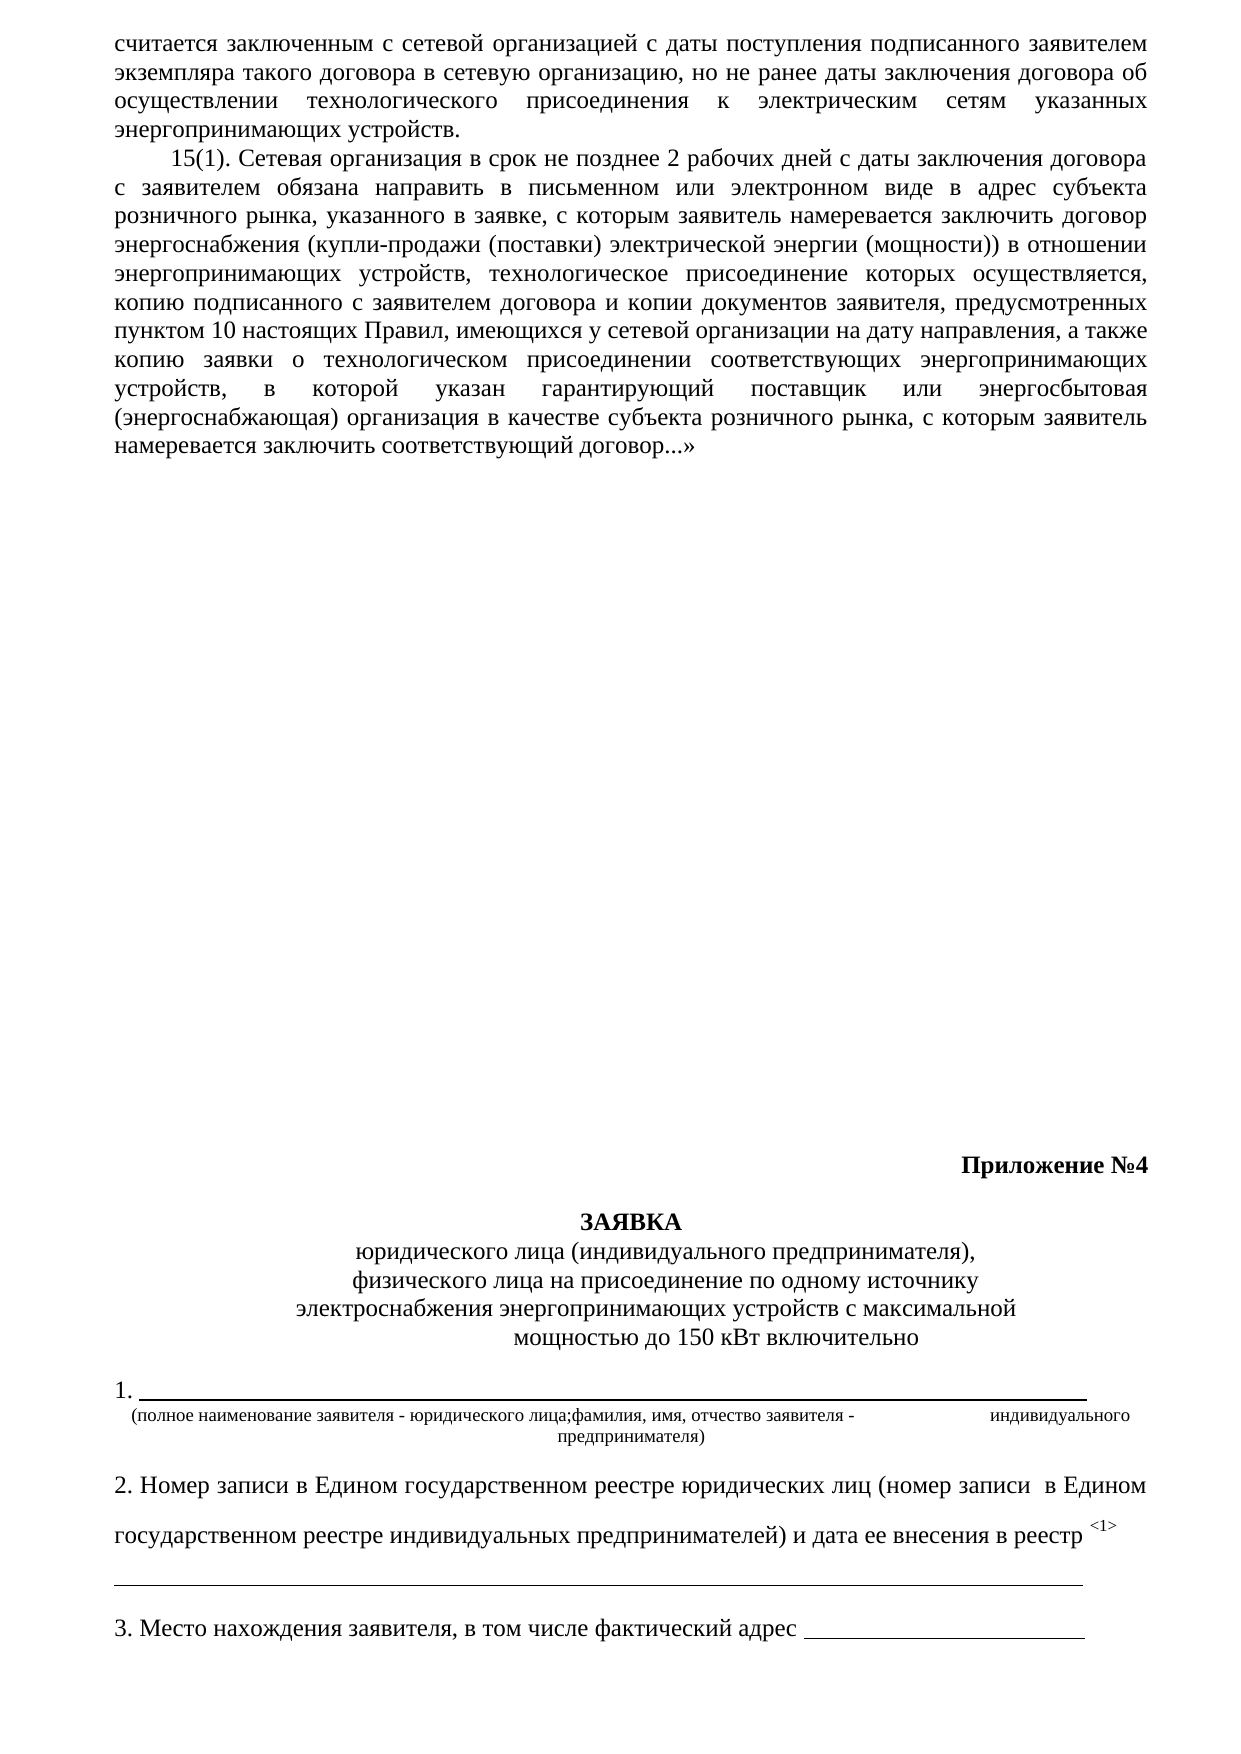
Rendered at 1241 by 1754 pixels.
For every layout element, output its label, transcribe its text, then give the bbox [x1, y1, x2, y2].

text 2. Номер записи в Едином государственном реестре юридических лиц (номер записи в Едином государственном реестре индивидуальных предпринимателей) и дата ее внесения в реестр <1> [114, 1470, 1148, 1549]
text 15(1). Сетевая организация в срок не позднее 2 рабочих дней с даты заключения договора с заявителем обязана направить в письменном или электронном виде в адрес субъекта розничного рынка, указанного в заявке, с которым заявитель намеревается заключить договор энергоснабжения (купли-продажи (поставки) электрической энергии (мощности)) в отношении энергопринимающих устройств, технологическое присоединение которых осуществляется, копию подписанного с заявителем договора и копии документов заявителя, предусмотренных пунктом 10 настоящих Правил, имеющихся у сетевой организации на дату направления, а также копию заявки о технологическом присоединении соответствующих энергопринимающих устройств, в которой указан гарантирующий поставщик или энергосбытовая (энергоснабжающая) организация в качестве субъекта розничного рынка, с которым заявитель намеревается заключить соответствующий договор...» [114, 143, 1148, 459]
text Приложение №4 [114, 1150, 1148, 1178]
text электроснабжения энергопринимающих устройств с максимальной [114, 1293, 1148, 1322]
text 3. Место нахождения заявителя, в том числе фактический адрес [114, 1613, 1148, 1642]
text (полное наименование заявителя - юридического лица;фамилия, имя, отчество заявителя - индивидуального предпринимателя) [114, 1403, 1148, 1447]
text мощностью до 150 кВт включительно [114, 1322, 1187, 1351]
text ЗАЯВКА [114, 1207, 1148, 1236]
text физического лица на присоединение по одному источнику [114, 1265, 1148, 1293]
text 1. [114, 1375, 1148, 1403]
text юридического лица (индивидуального предпринимателя), [114, 1236, 1148, 1265]
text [114, 28, 1148, 143]
